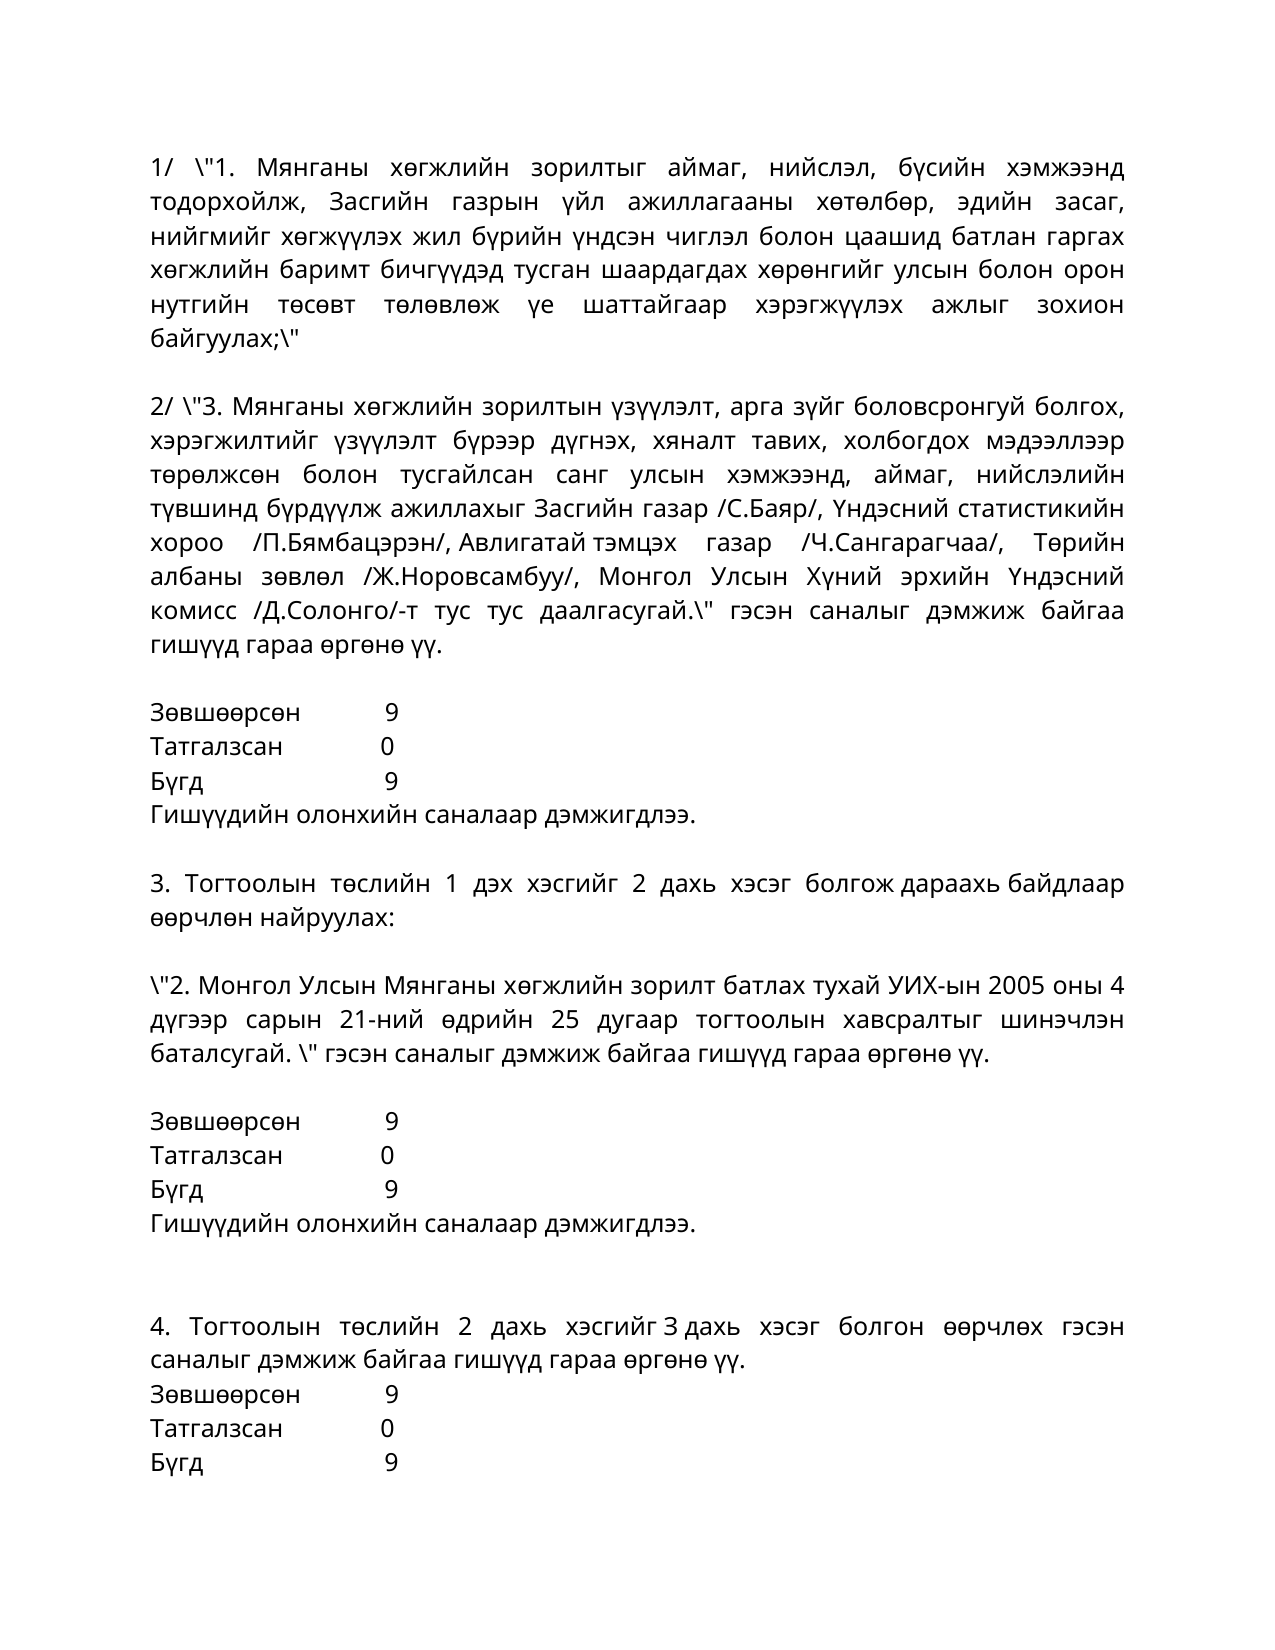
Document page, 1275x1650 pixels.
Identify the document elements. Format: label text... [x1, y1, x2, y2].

text Зөвшөөрсөн 9 [150, 1104, 1125, 1138]
text Татгалзсан 0 [150, 1410, 1125, 1444]
text 4. Тогтоолын төслийн 2 дахь хэсгийг З дахь хэсэг болгон өөрчлөх гэсэн саналыг дэмжиж байгаа гишүүд гараа өргөнө үү. [150, 1308, 1125, 1376]
text Зөвшөөрсөн 9 [150, 695, 1125, 729]
text \"2. Монгол Улсын Мянганы хөгжлийн зорилт батлах тухай УИХ-ын 2005 оны 4 дүгээр сарын 21-ний өдрийн 25 дугаар тогтоолын хавсралтыг шинэчлэн баталсугай. \" гэсэн саналыг дэмжиж байгаа гишүүд гараа өргөнө үү. [150, 967, 1125, 1070]
text Татгалзсан 0 [150, 1138, 1125, 1172]
text 1/ \"1. Мянганы хөгжлийн зорилтыг аймаг, нийслэл, бүсийн хэмжээнд тодорхойлж, Засгийн газрын үйл ажиллагааны хөтөлбөр, эдийн засаг, нийгмийг хөгжүүлэх жил бүрийн үндсэн чиглэл болон цаашид батлан гаргах хөгжлийн баримт бичгүүдэд тусган шаардагдах хөрөнгийг улсын болон орон нутгийн төсөвт төлөвлөж үе шаттайгаар хэрэгжүүлэх ажлыг зохион байгуулах;\" [150, 150, 1125, 354]
text 3. Тогтоолын төслийн 1 дэх хэсгийг 2 дахь хэсэг болгож дараахь байдлаар өөрчлөн найруулах: [150, 865, 1125, 933]
text Татгалзсан 0 [150, 729, 1125, 763]
text Гишүүдийн олонхийн саналаар дэмжигдлээ. [150, 797, 1125, 831]
text Бүгд 9 [150, 763, 1125, 797]
text Бүгд 9 [150, 1172, 1125, 1206]
text Зөвшөөрсөн 9 [150, 1376, 1125, 1410]
text Бүгд 9 [150, 1444, 1125, 1478]
text 2/ \"3. Мянганы хөгжлийн зорилтын үзүүлэлт, арга зүйг боловсронгуй болгох, хэрэгжилтийг үзүүлэлт бүрээр дүгнэх, хяналт тавих, холбогдох мэдээллээр төрөлжсөн болон тусгайлсан санг улсын хэмжээнд, аймаг, нийслэлийн түвшинд бүрдүүлж ажиллахыг Засгийн газар /С.Баяр/, Үндэсний статистикийн хороо /П.Бямбацэрэн/, Авлигатай тэмцэх газар /Ч.Сангарагчаа/, Төрийн албаны зөвлөл /Ж.Норовсамбуу/, Монгол Улсын Хүний эрхийн Үндэсний комисс /Д.Солонго/-т тус тус даалгасугай.\" гэсэн саналыг дэмжиж байгаа гишүүд гараа өргөнө үү. [150, 388, 1125, 661]
text Гишүүдийн олонхийн саналаар дэмжигдлээ. [150, 1206, 1125, 1240]
